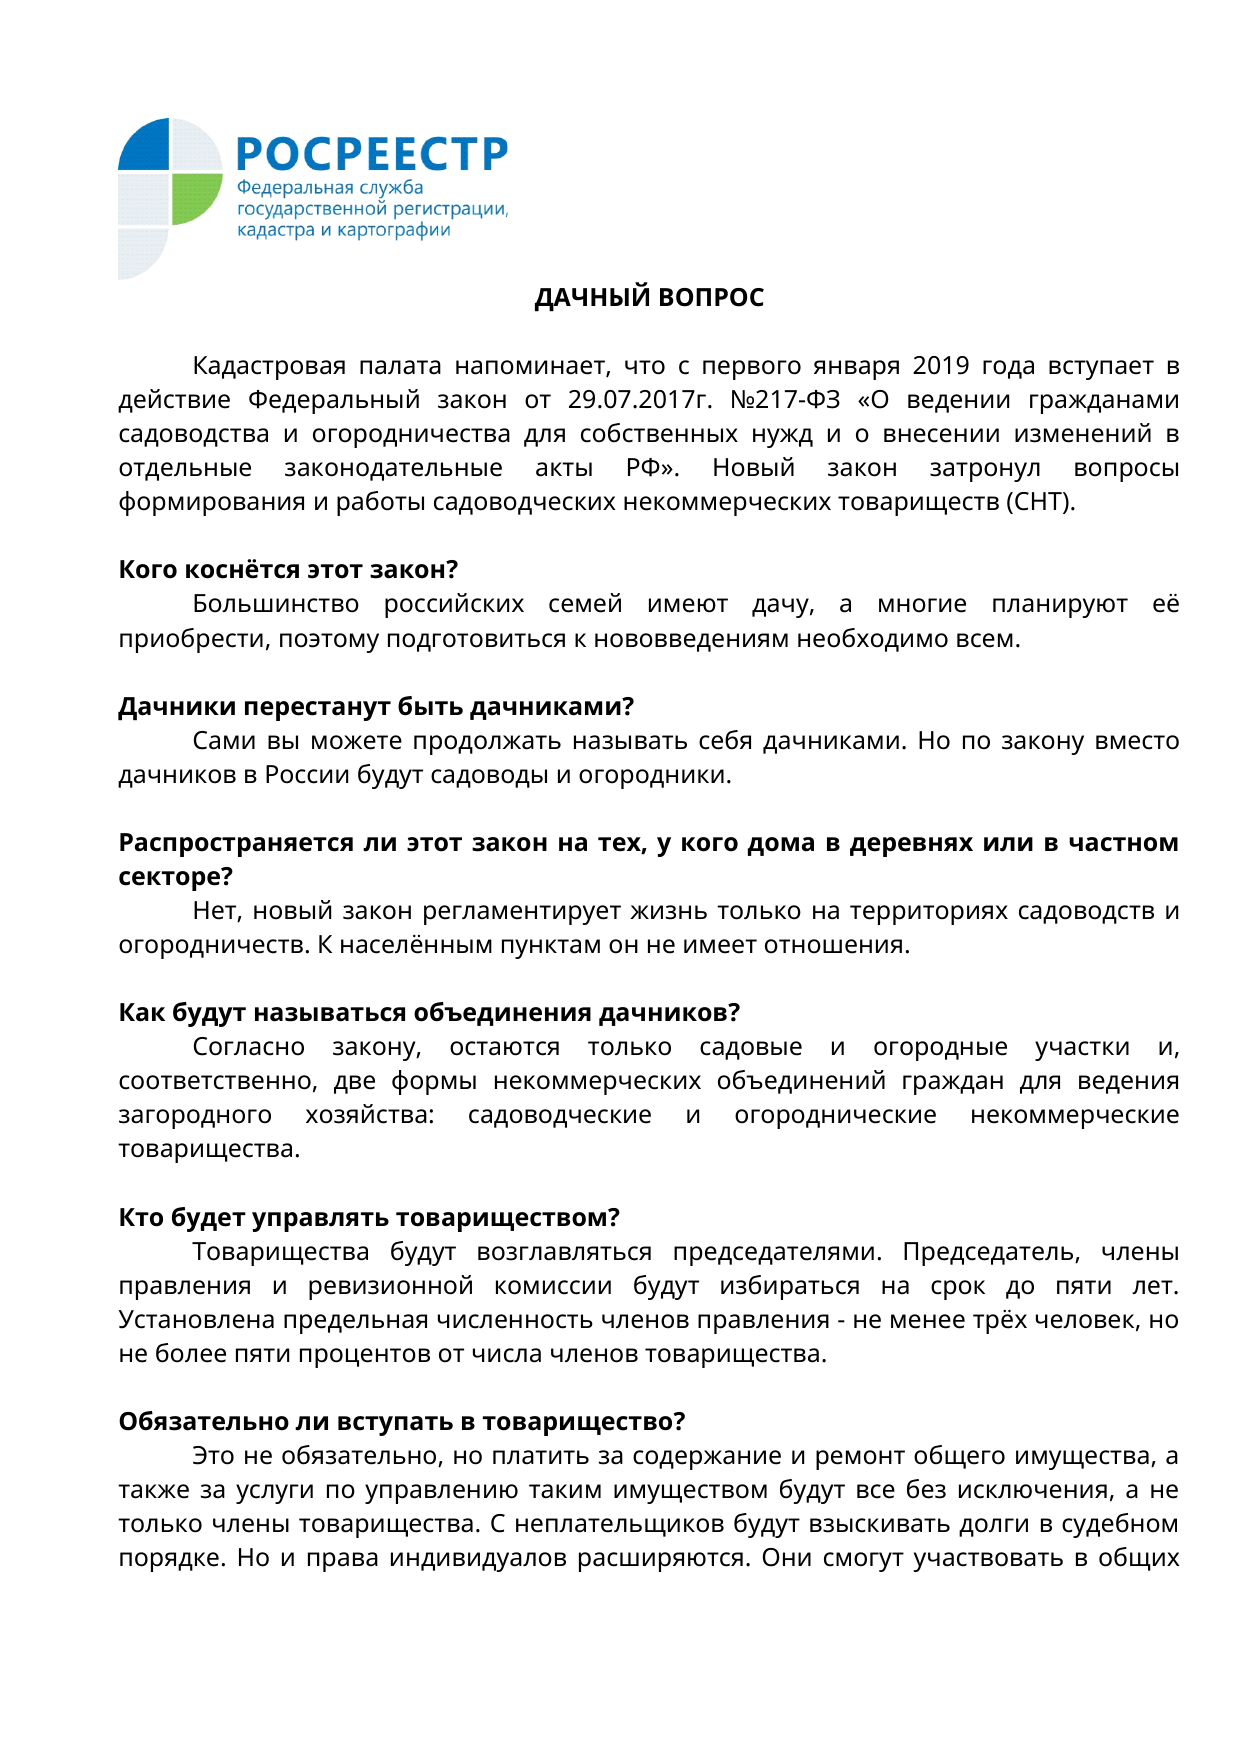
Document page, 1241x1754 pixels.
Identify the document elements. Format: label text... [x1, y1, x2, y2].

text Согласно закону, остаются только садовые и огородные участки и, соответственно, две формы некоммерческих объединений граждан для ведения загородного хозяйства: садоводческие и огороднические некоммерческие товарищества. [118, 1029, 1181, 1165]
picture [118, 118, 508, 280]
text Кто будет управлять товариществом? [118, 1199, 1181, 1233]
text Сами вы можете продолжать называть себя дачниками. Но по закону вместо дачников в России будут садоводы и огородники. [118, 722, 1181, 791]
text Кадастровая палата напоминает, что с первого января 2019 года вступает в действие Федеральный закон от 29.07.2017г. №217-ФЗ «О ведении гражданами садоводства и огородничества для собственных нужд и о внесении изменений в отдельные законодательные акты РФ». Новый закон затронул вопросы формирования и работы садоводческих некоммерческих товариществ (СНТ). [118, 348, 1181, 518]
text Обязательно ли вступать в товарищество? [118, 1404, 1181, 1438]
text ДАЧНЫЙ ВОПРОС [118, 279, 1181, 314]
text Нет, новый закон регламентирует жизнь только на территориях садоводств и огородничеств. К населённым пунктам он не имеет отношения. [118, 893, 1181, 961]
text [118, 1438, 1181, 1574]
text Дачники перестанут быть дачниками? [118, 688, 1181, 722]
text Товарищества будут возглавляться председателями. Председатель, члены правления и ревизионной комиссии будут избираться на срок до пяти лет. Установлена предельная численность членов правления - не менее трёх человек, но не более пяти процентов от числа членов товарищества. [118, 1233, 1181, 1369]
text Большинство российских семей имеют дачу, а многие планируют её приобрести, поэтому подготовиться к нововведениям необходимо всем. [118, 586, 1181, 654]
text Распространяется ли этот закон на тех, у кого дома в деревнях или в частном секторе? [118, 824, 1181, 893]
text Как будут называться объединения дачников? [118, 995, 1181, 1029]
text Кого коснётся этот закон? [118, 552, 1181, 586]
